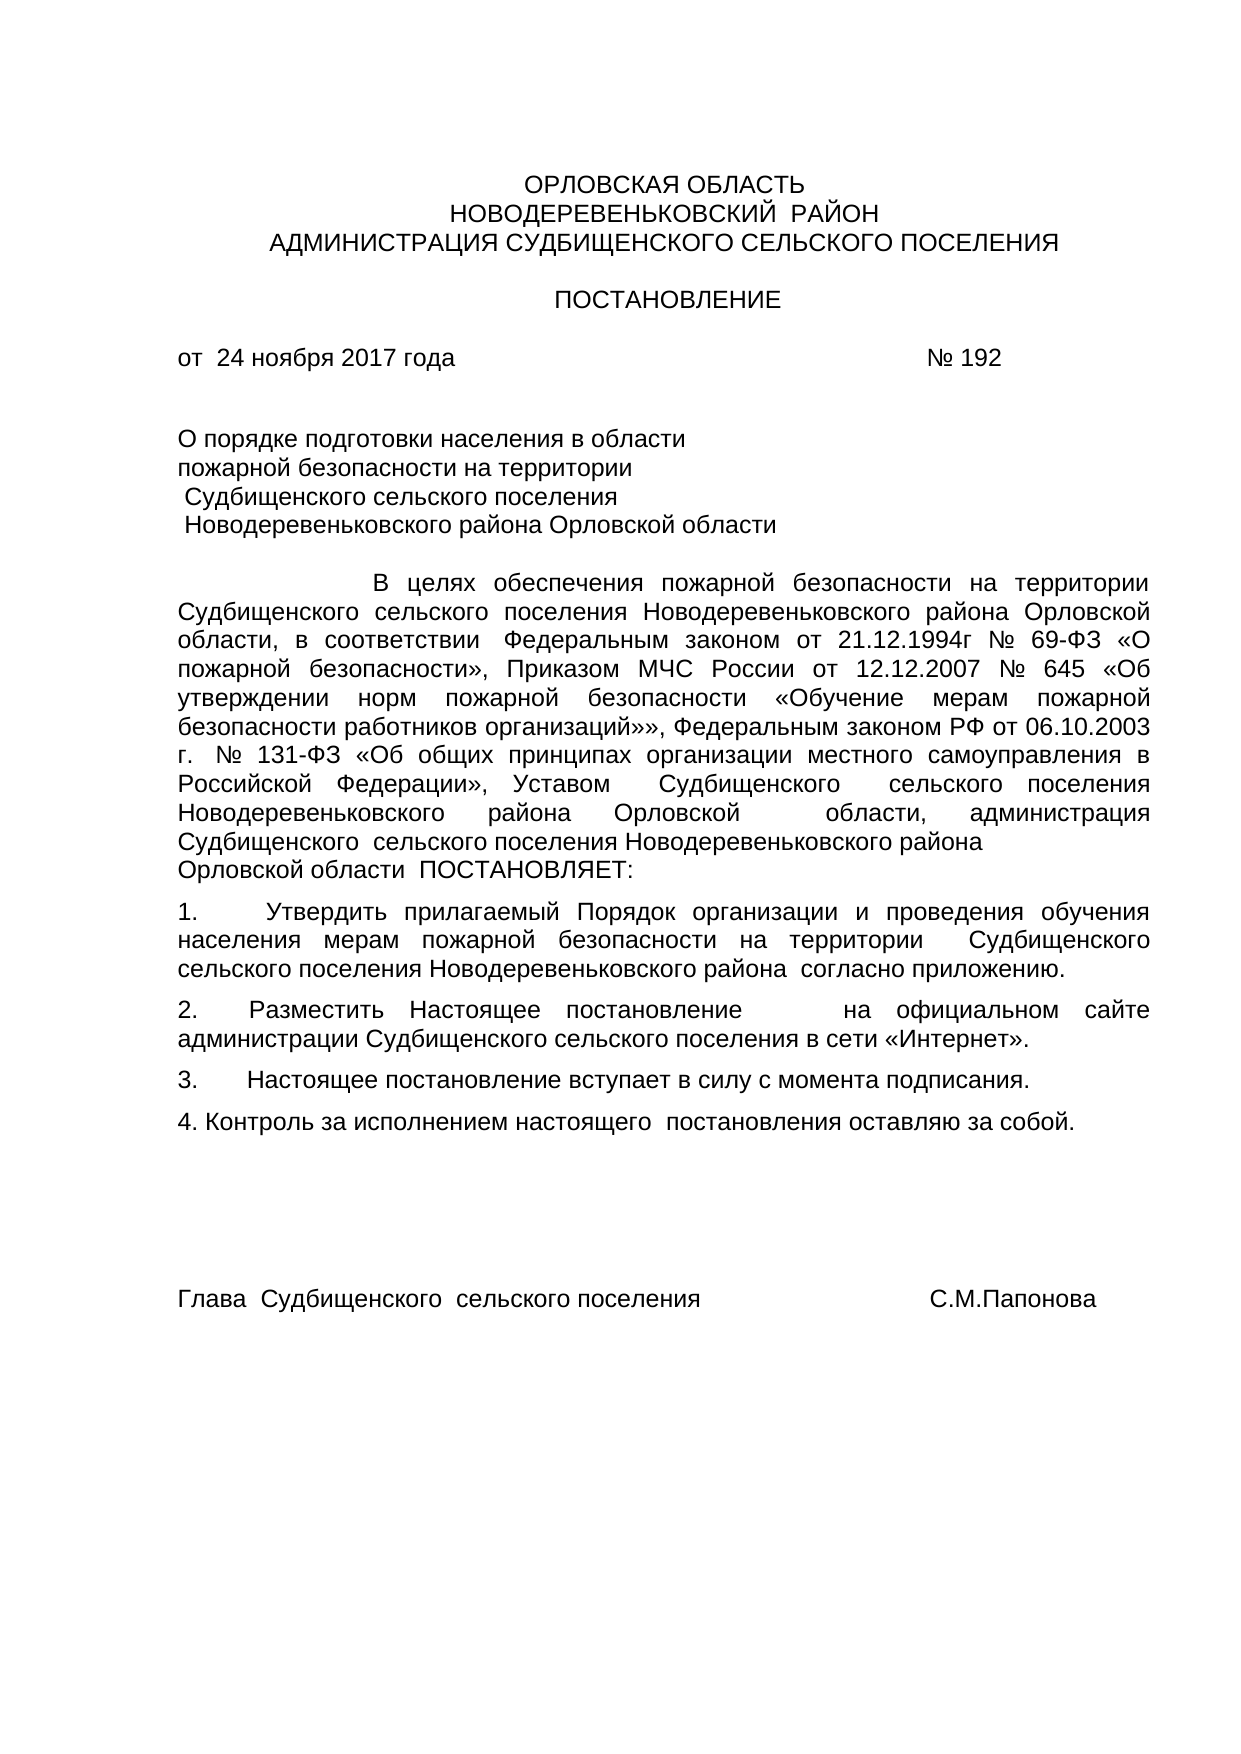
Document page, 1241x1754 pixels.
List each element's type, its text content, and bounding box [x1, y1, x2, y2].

text от 24 ноября 2017 года № 192 [177, 343, 1152, 372]
text Орловской области ПОСТАНОВЛЯЕТ: [177, 855, 1152, 884]
text Глава Судбищенского сельского поселения С.М.Папонова [177, 1284, 1152, 1313]
text пожарной безопасности на территории [177, 453, 1152, 482]
text ОРЛОВСКАЯ ОБЛАСТЬ [177, 171, 1152, 199]
text Новодеревеньковского района Орловской области [177, 510, 1152, 539]
text АДМИНИСТРАЦИЯ СУДБИЩЕНСКОГО СЕЛЬСКОГО ПОСЕЛЕНИЯ [177, 228, 1152, 257]
text В целях обеспечения пожарной безопасности на территории Судбищенского сельского поселения Новодеревеньковского района Орловской области, в соответствии Федеральным законом от 21.12.1994г № 69-ФЗ «О пожарной безопасности», Приказом МЧС России от 12.12.2007 № 645 «Об утверждении норм пожарной безопасности «Обучение мерам пожарной безопасности работников организаций»», Федеральным законом РФ от 06.10.2003 г. № 131-ФЗ «Об общих принципах организации местного самоуправления в Российской Федерации», Уставом Судбищенского сельского поселения Новодеревеньковского района Орловской области, администрация Судбищенского сельского поселения Новодеревеньковского района [177, 568, 1152, 855]
text Судбищенского сельского поселения [177, 482, 1152, 510]
text О порядке подготовки населения в области [177, 424, 1152, 453]
text 3. Настоящее постановление вступает в силу с момента подписания. [177, 1065, 1152, 1094]
text 2. Разместить Настоящее постановление на официальном сайте администрации Судбищенского сельского поселения в сети «Интернет». [177, 995, 1152, 1053]
text НОВОДЕРЕВЕНЬКОВСКИЙ РАЙОН [177, 199, 1152, 228]
text 4. Контроль за исполнением настоящего постановления оставляю за собой. [177, 1107, 1152, 1135]
text ПОСТАНОВЛЕНИЕ [177, 286, 1152, 314]
text 1. Утвердить прилагаемый Порядок организации и проведения обучения населения мерам пожарной безопасности на территории Судбищенского сельского поселения Новодеревеньковского района согласно приложению. [177, 897, 1152, 983]
